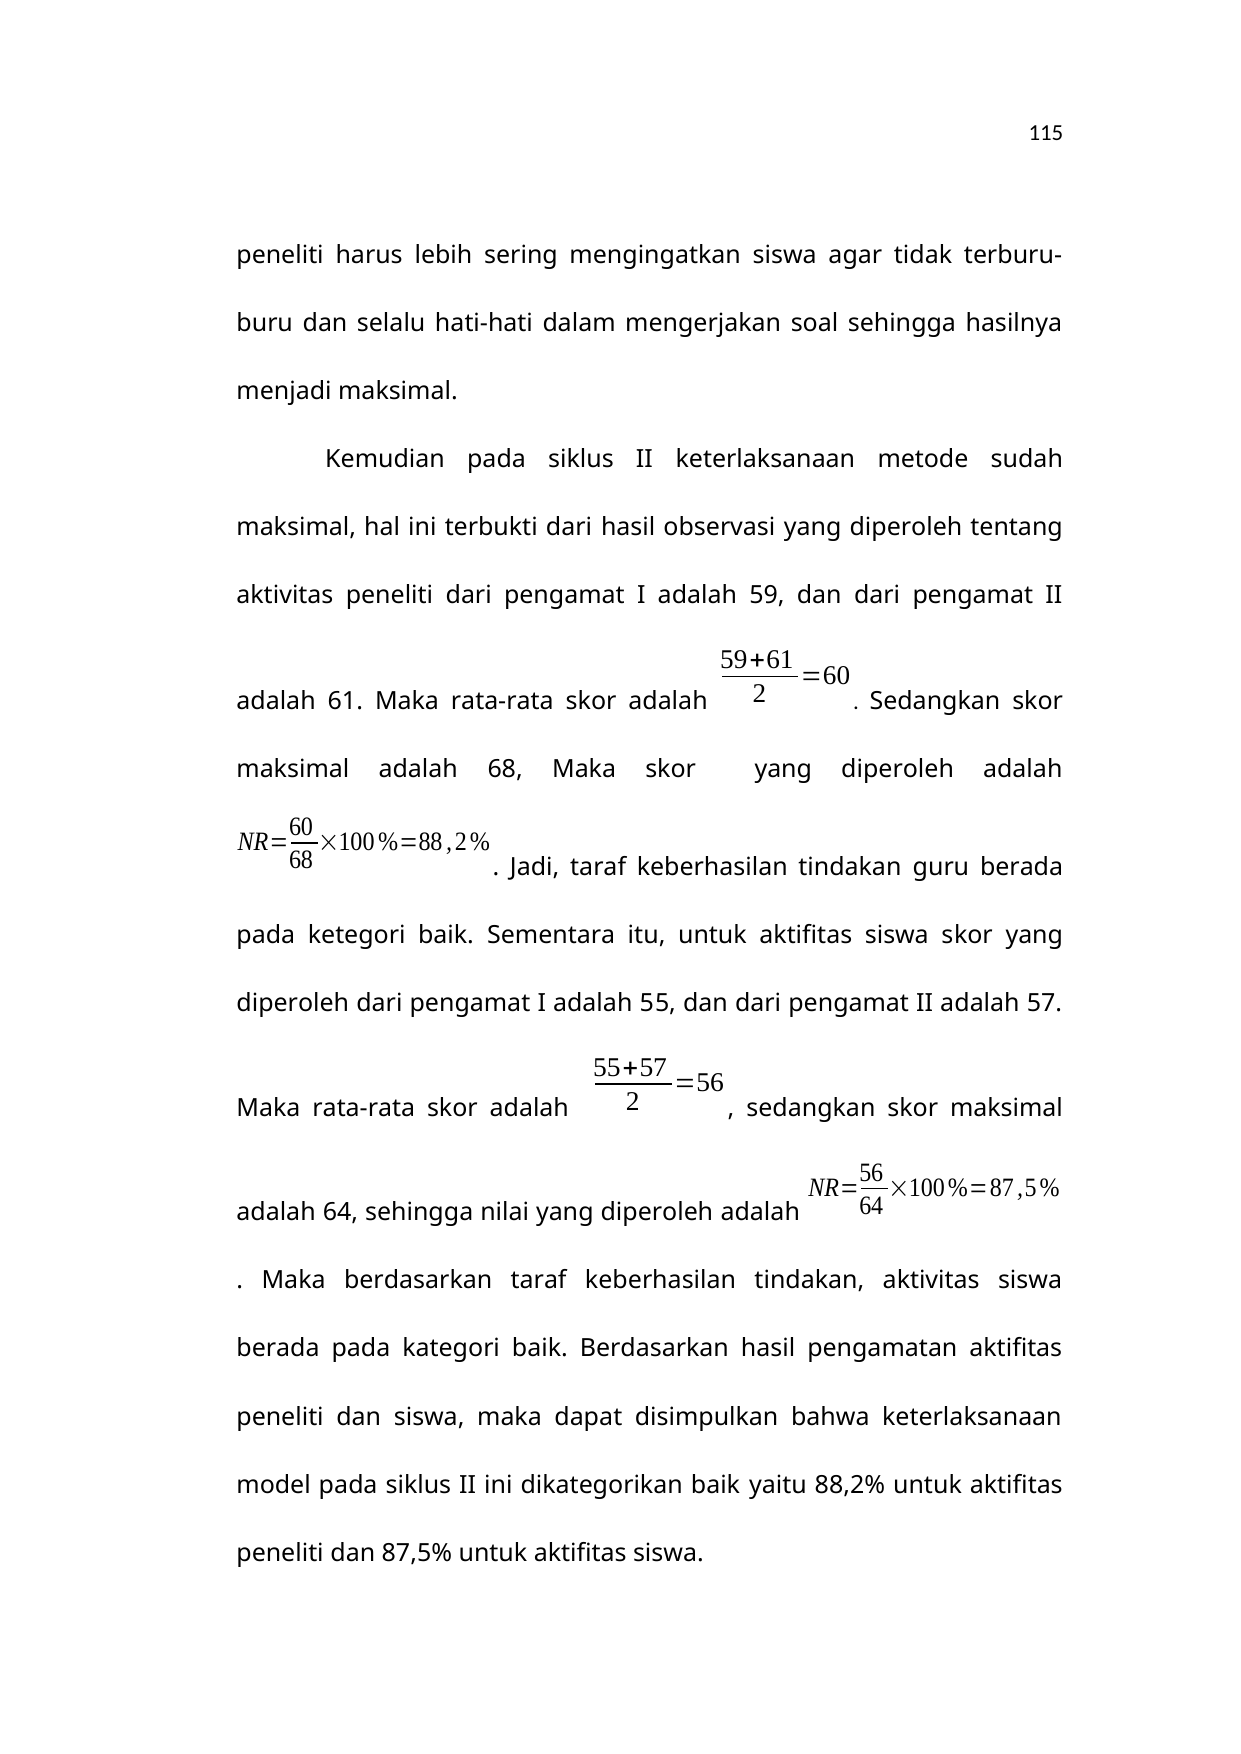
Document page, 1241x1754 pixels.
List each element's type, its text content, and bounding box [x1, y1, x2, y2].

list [236, 236, 1063, 407]
list Kemudian pada siklus II keterlaksanaan metode sudah maksimal, hal ini terbukti dari hasil observasi yang diperoleh tentang aktivitas peneliti dari pengamat I adalah 59, dan dari pengamat II adalah 61. Maka rata-rata skor adalah . Sedangkan skor maksimal adalah 68, Maka skor yang diperoleh adalah . Jadi, taraf keberhasilan tindakan guru berada pada ketegori baik. Sementara itu, untuk aktifitas siswa skor yang diperoleh dari pengamat I adalah 55, dan dari pengamat II adalah 57. Maka rata-rata skor adalah , sedangkan skor maksimal adalah 64, sehingga nilai yang diperoleh adalah . Maka berdasarkan taraf keberhasilan tindakan, aktivitas siswa berada pada kategori baik. Berdasarkan hasil pengamatan aktifitas peneliti dan siswa, maka dapat disimpulkan bahwa keterlaksanaan model pada siklus II ini dikategorikan baik yaitu 88,2% untuk aktifitas peneliti dan 87,5% untuk aktifitas siswa. [236, 441, 1063, 1568]
